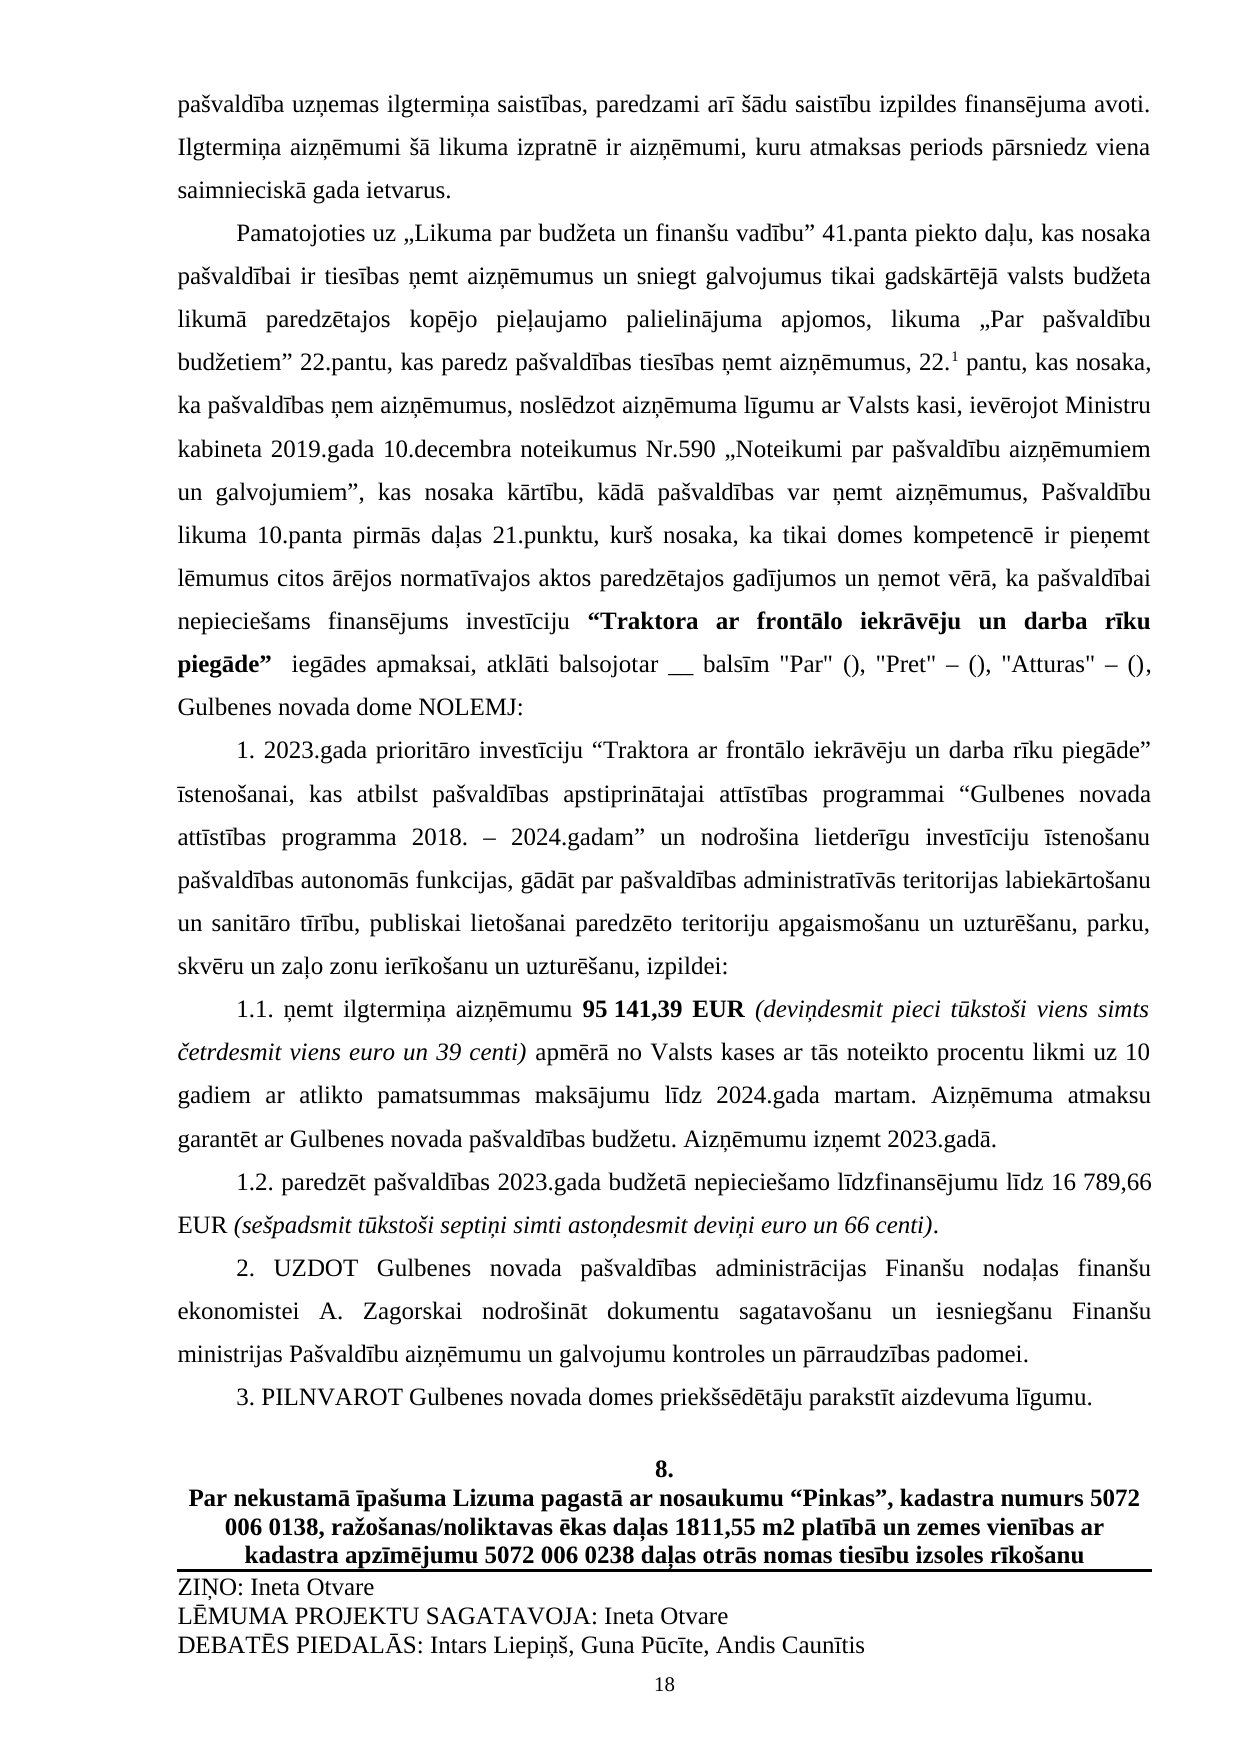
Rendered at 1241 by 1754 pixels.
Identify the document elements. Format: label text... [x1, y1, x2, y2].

text 1.2. paredzēt pašvaldības 2023.gada budžetā nepieciešamo līdzfinansējumu līdz 16 789,66 EUR (sešpadsmit tūkstoši septiņi simti astoņdesmit deviņi euro un 66 centi). [177, 1167, 1152, 1239]
text Pamatojoties uz „Likuma par budžeta un finanšu vadību” 41.panta piekto daļu, kas nosaka pašvaldībai ir tiesības ņemt aizņēmumus un sniegt galvojumus tikai gadskārtējā valsts budžeta likumā paredzētajos kopējo pieļaujamo palielinājuma apjomos, likuma „Par pašvaldību budžetiem” 22.pantu, kas paredz pašvaldības tiesības ņemt aizņēmumus, 22.1 pantu, kas nosaka, ka pašvaldības ņem aizņēmumus, noslēdzot aizņēmuma līgumu ar Valsts kasi, ievērojot Ministru kabineta 2019.gada 10.decembra noteikumus Nr.590 „Noteikumi par pašvaldību aizņēmumiem un galvojumiem”, kas nosaka kārtību, kādā pašvaldības var ņemt aizņēmumus, Pašvaldību likuma 10.panta pirmās daļas 21.punktu, kurš nosaka, ka tikai domes kompetencē ir pieņemt lēmumus citos ārējos normatīvajos aktos paredzētajos gadījumos un ņemot vērā, ka pašvaldībai nepieciešams finansējums investīciju “Traktora ar frontālo iekrāvēju un darba rīku piegāde” iegādes apmaksai, atklāti balsojotar __ balsīm "Par" (), "Pret" – (), "Atturas" – (), Gulbenes novada dome NOLEMJ: [177, 218, 1152, 721]
text 1.1. ņemt ilgtermiņa aizņēmumu 95 141,39 EUR (deviņdesmit pieci tūkstoši viens simts četrdesmit viens euro un 39 centi) apmērā no Valsts kases ar tās noteikto procentu likmi uz 10 gadiem ar atlikto pamatsummas maksājumu līdz 2024.gada martam. Aizņēmuma atmaksu garantēt ar Gulbenes novada pašvaldības budžetu. Aizņēmumu izņemt 2023.gadā. [177, 994, 1152, 1152]
text 2. UZDOT Gulbenes novada pašvaldības administrācijas Finanšu nodaļas finanšu ekonomistei A. Zagorskai nodrošināt dokumentu sagatavošanu un iesniegšanu Finanšu ministrijas Pašvaldību aizņēmumu un galvojumu kontroles un pārraudzības padomei. [177, 1253, 1152, 1368]
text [177, 89, 1152, 204]
text 3. PILNVAROT Gulbenes novada domes priekšsēdētāju parakstīt aizdevuma līgumu. [177, 1382, 1152, 1411]
text 1. 2023.gada prioritāro investīciju “Traktora ar frontālo iekrāvēju un darba rīku piegāde” īstenošanai, kas atbilst pašvaldības apstiprinātajai attīstības programmai “Gulbenes novada attīstības programma 2018. – 2024.gadam” un nodrošina lietderīgu investīciju īstenošanu pašvaldības autonomās funkcijas, gādāt par pašvaldības administratīvās teritorijas labiekārtošanu un sanitāro tīrību, publiskai lietošanai paredzēto teritoriju apgaismošanu un uzturēšanu, parku, skvēru un zaļo zonu ierīkošanu un uzturēšanu, izpildei: [177, 736, 1152, 908]
text 8. [177, 1454, 1152, 1483]
text ZIŅO: Ineta Otvare [177, 1572, 1152, 1601]
text Par nekustamā īpašuma Lizuma pagastā ar nosaukumu “Pinkas”, kadastra numurs 5072 006 0138, ražošanas/noliktavas ēkas daļas 1811,55 m2 platībā un zemes vienības ar kadastra apzīmējumu 5072 006 0238 daļas otrās nomas tiesību izsoles rīkošanu [177, 1483, 1152, 1569]
text LĒMUMA PROJEKTU SAGATAVOJA: Ineta Otvare [177, 1601, 1152, 1630]
text 1. 2023.gada prioritāro investīciju “Traktora ar frontālo iekrāvēju un darba rīku piegāde” īstenošanai, kas atbilst pašvaldības apstiprinātajai attīstības programmai “Gulbenes novada attīstības programma 2018. – 2024.gadam” un nodrošina lietderīgu investīciju īstenošanu pašvaldības autonomās funkcijas, gādāt par pašvaldības administratīvās teritorijas labiekārtošanu un sanitāro tīrību, publiskai lietošanai paredzēto teritoriju apgaismošanu un uzturēšanu, parku, skvēru un zaļo zonu ierīkošanu un uzturēšanu, izpildei: [177, 937, 1152, 980]
text DEBATĒS PIEDALĀS: Intars Liepiņš, Guna Pūcīte, Andis Caunītis [177, 1630, 1152, 1659]
